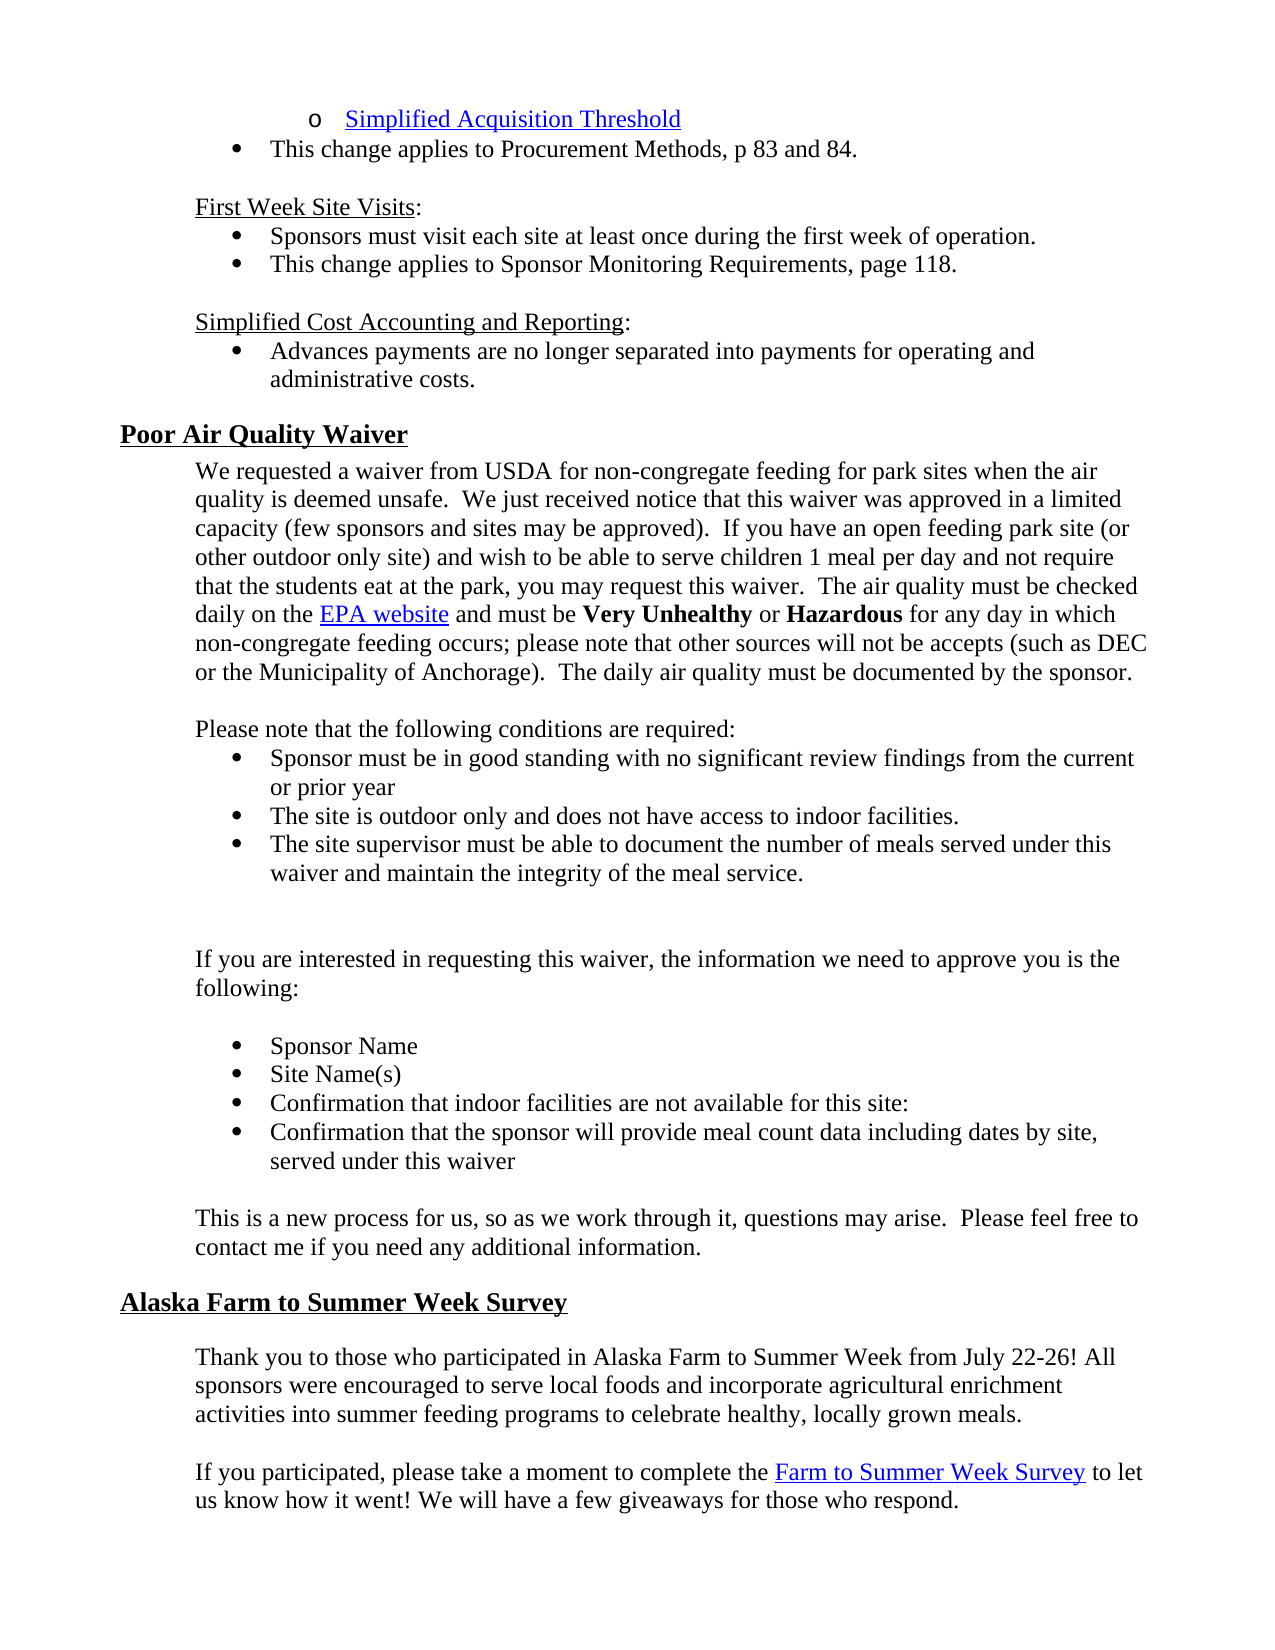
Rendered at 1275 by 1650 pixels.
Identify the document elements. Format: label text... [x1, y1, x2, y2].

list The site is outdoor only and does not have access to indoor facilities. [232, 801, 1155, 829]
text If you are interested in requesting this waiver, the information we need to approve you is the following: [195, 944, 1155, 1002]
text First Week Site Visits: [195, 192, 1155, 221]
text We requested a waiver from USDA for non-congregate feeding for park sites when the air quality is deemed unsafe. We just received notice that this waiver was approved in a limited capacity (few sponsors and sites may be approved). If you have an open feeding park site (or other outdoor only site) and wish to be able to serve children 1 meal per day and not require that the students eat at the park, you may request this waiver. The air quality must be checked daily on the EPA website and must be Very Unhealthy or Hazardous for any day in which non-congregate feeding occurs; please note that other sources will not be accepts (such as DEC or the Municipality of Anchorage). The daily air quality must be documented by the sponsor. [195, 456, 1155, 686]
subtitle Poor Air Quality Waiver [120, 418, 1155, 449]
list Advances payments are no longer separated into payments for operating and administrative costs. [232, 336, 1155, 393]
text Thank you to those who participated in Alaska Farm to Summer Week from July 22-26! All sponsors were encouraged to serve local foods and incorporate agricultural enrichment activities into summer feeding programs to celebrate healthy, locally grown meals. [195, 1342, 1155, 1428]
list This change applies to Sponsor Monitoring Requirements, page 118. [232, 249, 1155, 278]
list This change applies to Procurement Methods, p 83 and 84. [232, 134, 1155, 163]
text This is a new process for us, so as we work through it, questions may arise. Please feel free to contact me if you need any additional information. [195, 1203, 1155, 1261]
list The site supervisor must be able to document the number of meals served under this waiver and maintain the integrity of the meal service. [232, 829, 1155, 887]
list Sponsor Name [232, 1031, 1155, 1059]
list Sponsors must visit each site at least once during the first week of operation. [232, 221, 1155, 249]
list Site Name(s) [232, 1059, 1155, 1088]
subtitle Alaska Farm to Summer Week Survey [120, 1286, 1155, 1317]
text Simplified Cost Accounting and Reporting: [195, 307, 1155, 336]
text Please note that the following conditions are required: [195, 714, 1155, 743]
text If you participated, please take a moment to complete the Farm to Summer Week Survey to let us know how it went! We will have a few giveaways for those who respond. [195, 1457, 1155, 1514]
list Sponsor must be in good standing with no significant review findings from the current or prior year [232, 743, 1155, 801]
list Simplified Acquisition Threshold [307, 104, 1155, 134]
list Confirmation that the sponsor will provide meal count data including dates by site, served under this waiver [232, 1117, 1155, 1174]
list Confirmation that indoor facilities are not available for this site: [232, 1088, 1155, 1117]
